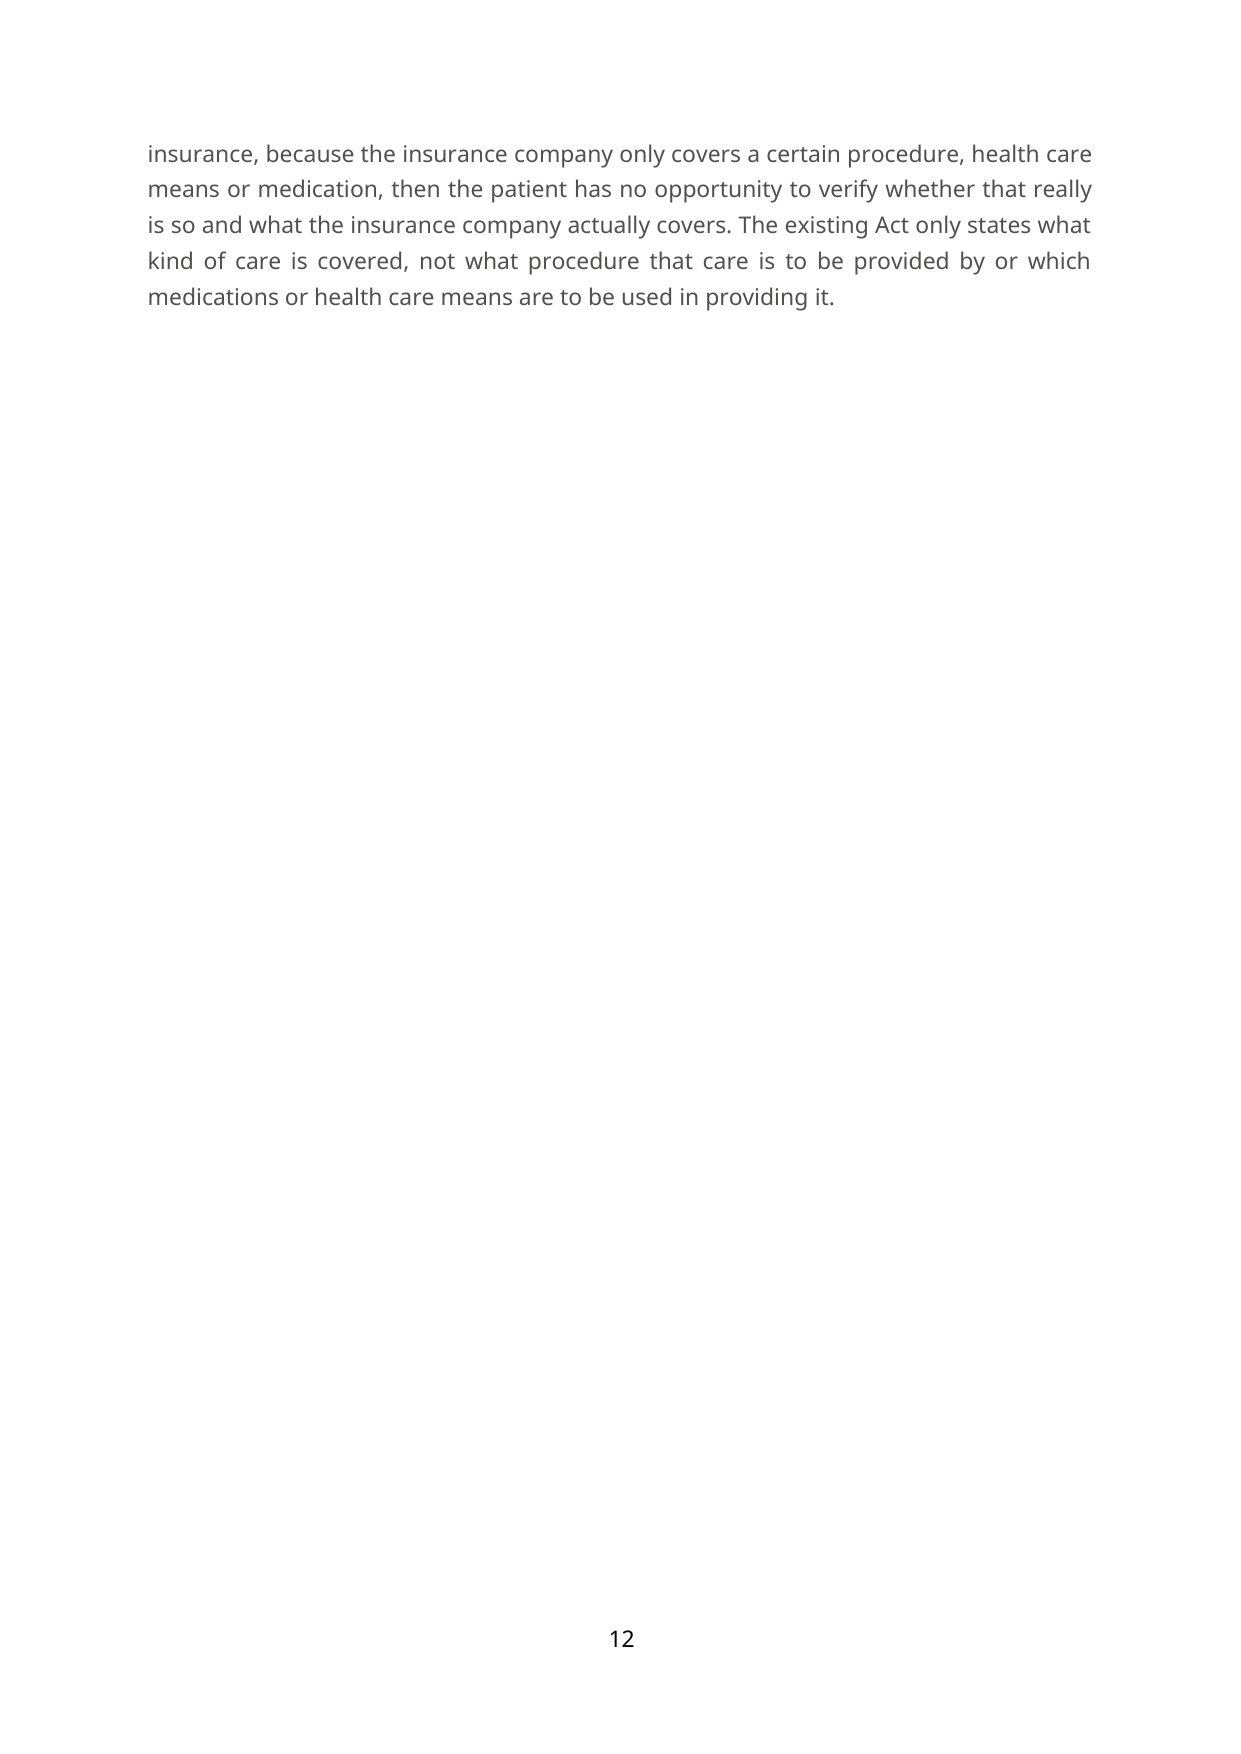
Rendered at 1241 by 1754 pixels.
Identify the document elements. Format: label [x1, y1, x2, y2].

text [147, 137, 1093, 312]
